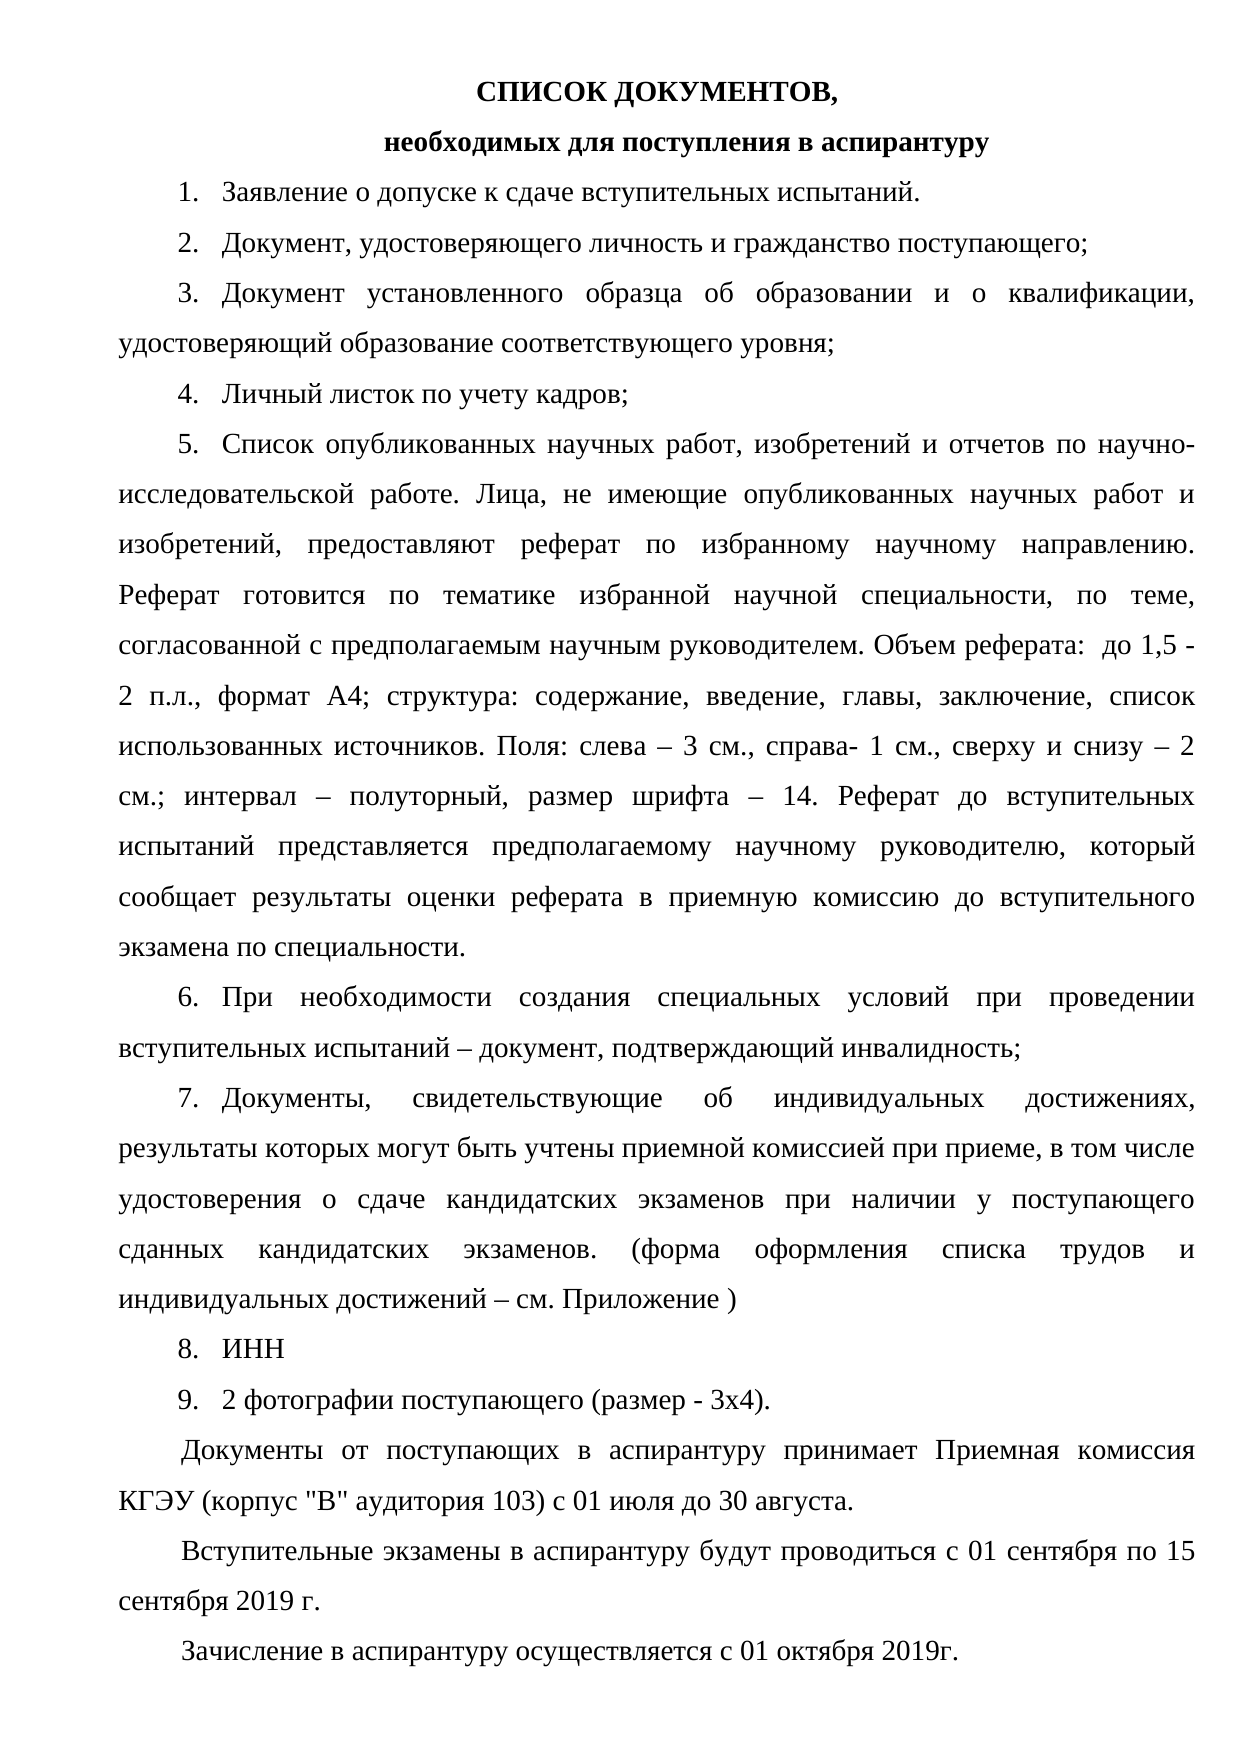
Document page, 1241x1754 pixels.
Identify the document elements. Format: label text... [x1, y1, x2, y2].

text СПИСОК ДОКУМЕНТОВ, [118, 74, 1196, 107]
text Зачисление в аспирантуру осуществляется с 01 октября 2019г. [118, 1633, 1196, 1667]
text Документы от поступающих в аспирантуру принимает Приемная комиссия КГЭУ (корпус "В" аудитория 103) с 01 июля до 30 августа. [118, 1432, 1196, 1516]
text Вступительные экзамены в аспирантуру будут проводиться с 01 сентября по 15 сентября 2019 г. [118, 1533, 1196, 1617]
list Личный листок по учету кадров; [118, 376, 1196, 409]
list Документ установленного образца об образовании и о квалификации, удостоверяющий образование соответствующего уровня; [118, 275, 1196, 359]
text необходимых для поступления в аспирантуру [118, 124, 1196, 158]
list Документы, свидетельствующие об индивидуальных достижениях, результаты которых могут быть учтены приемной комиссией при приеме, в том числе удостоверения о сдаче кандидатских экзаменов при наличии у поступающего сданных кандидатских экзаменов. (форма оформления списка трудов и индивидуальных достижений – см. Приложение ) [118, 1080, 1196, 1315]
list 2 фотографии поступающего (размер - 3х4). [118, 1382, 1196, 1416]
list Документ, удостоверяющего личность и гражданство поступающего; [118, 225, 1196, 258]
list Список опубликованных научных работ, изобретений и отчетов по научно-исследовательской работе. Лица, не имеющие опубликованных научных работ и изобретений, предоставляют реферат по избранному научному направлению. Реферат готовится по тематике избранной научной специальности, по теме, согласованной с предполагаемым научным руководителем. Объем реферата: до 1,5 -2 п.л., формат А4; структура: содержание, введение, главы, заключение, список использованных источников. Поля: слева – 3 см., справа- 1 см., сверху и снизу – 2 см.; интервал – полуторный, размер шрифта – 14. Реферат до вступительных испытаний представляется предполагаемому научному руководителю, который сообщает результаты оценки реферата в приемную комиссию до вступительного экзамена по специальности. [118, 426, 1196, 963]
list ИНН [118, 1332, 1196, 1365]
list Заявление о допуске к сдаче вступительных испытаний. [118, 174, 1196, 208]
list При необходимости создания специальных условий при проведении вступительных испытаний – документ, подтверждающий инвалидность; [118, 979, 1196, 1063]
